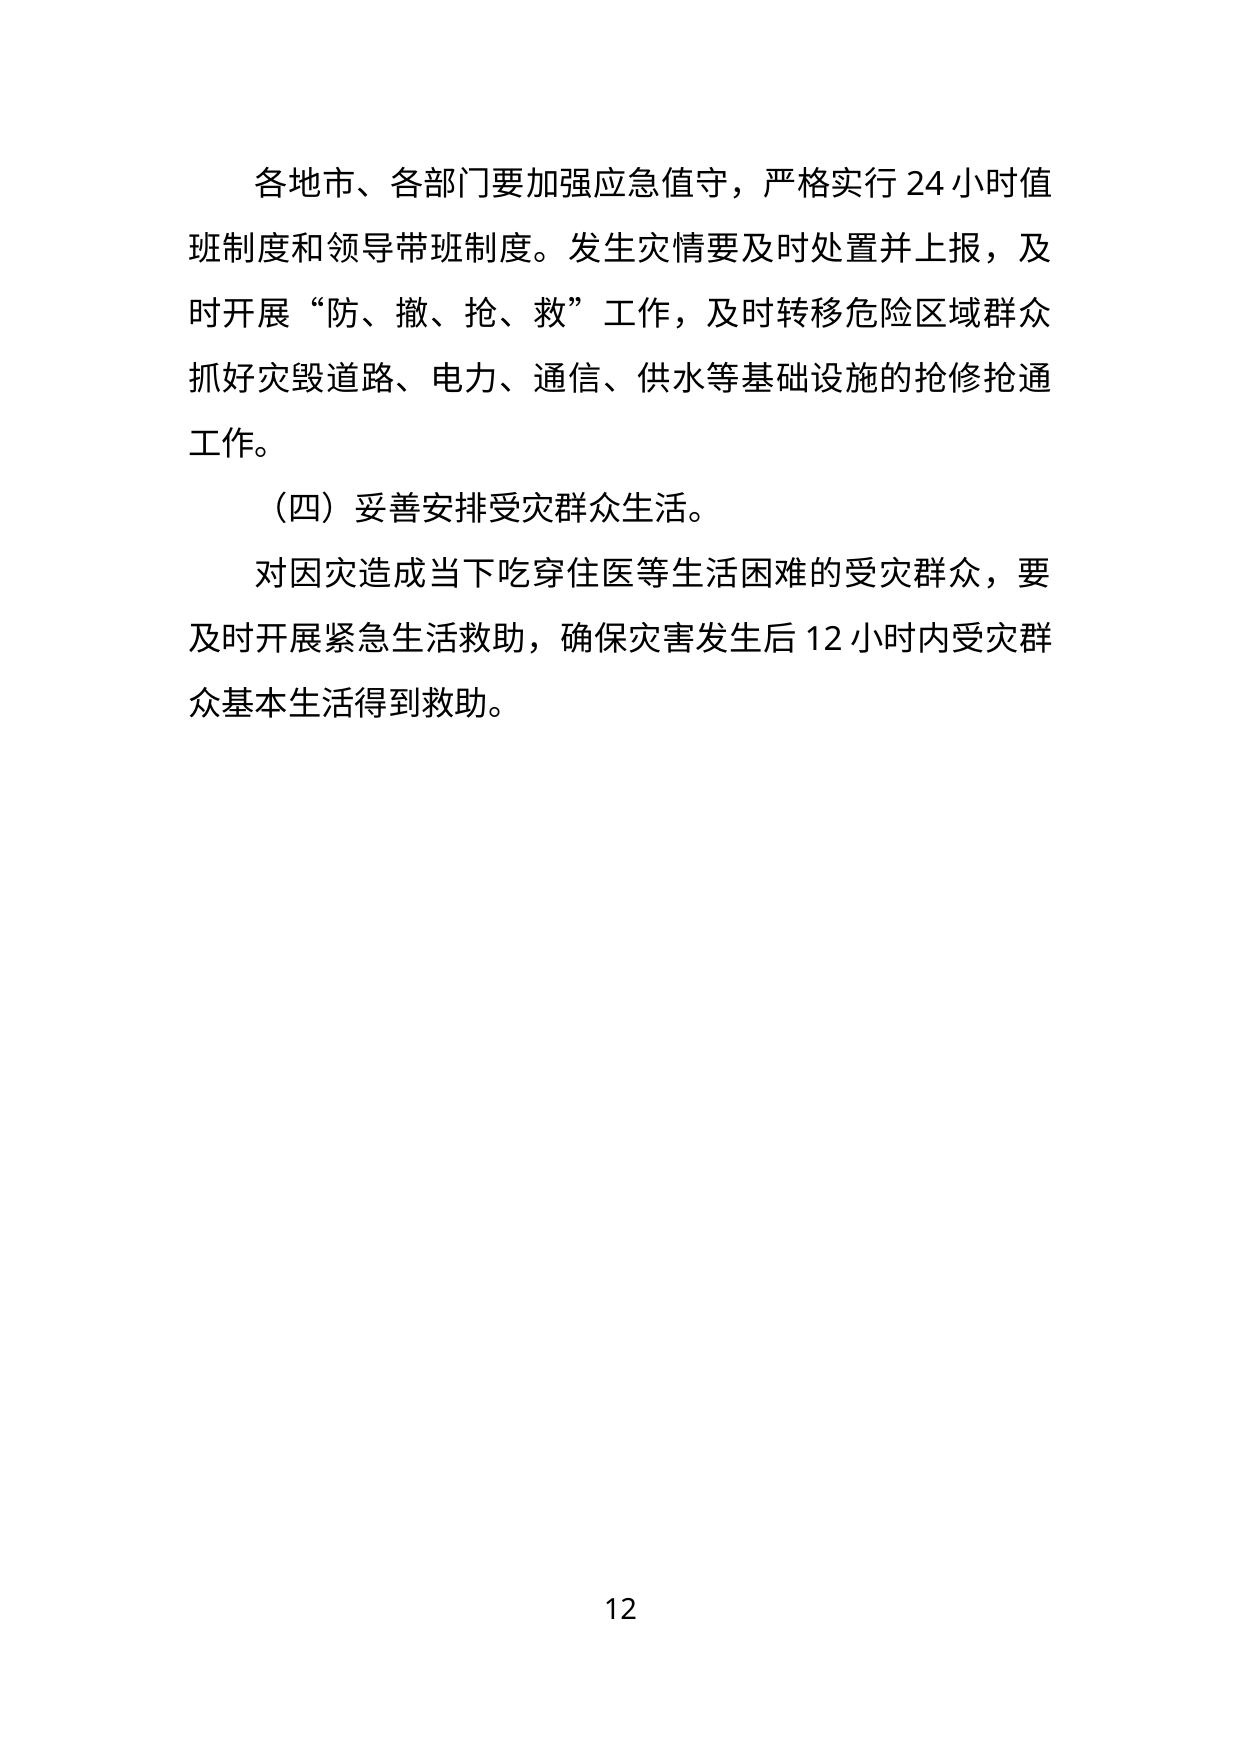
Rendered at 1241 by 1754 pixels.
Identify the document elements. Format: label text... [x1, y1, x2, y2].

text 对因灾造成当下吃穿住医等生活困难的受灾群众，要及时开展紧急生活救助，确保灾害发生后12小时内受灾群众基本生活得到救助。 [188, 538, 1052, 733]
text 各地市、各部门要加强应急值守，严格实行24小时值班制度和领导带班制度。发生灾情要及时处置并上报，及时开展“防、撤、抢、救”工作，及时转移危险区域群众，抓好灾毁道路、电力、通信、供水等基础设施的抢修抢通工作。 [188, 148, 1052, 473]
text （四）妥善安排受灾群众生活。 [188, 473, 1052, 538]
